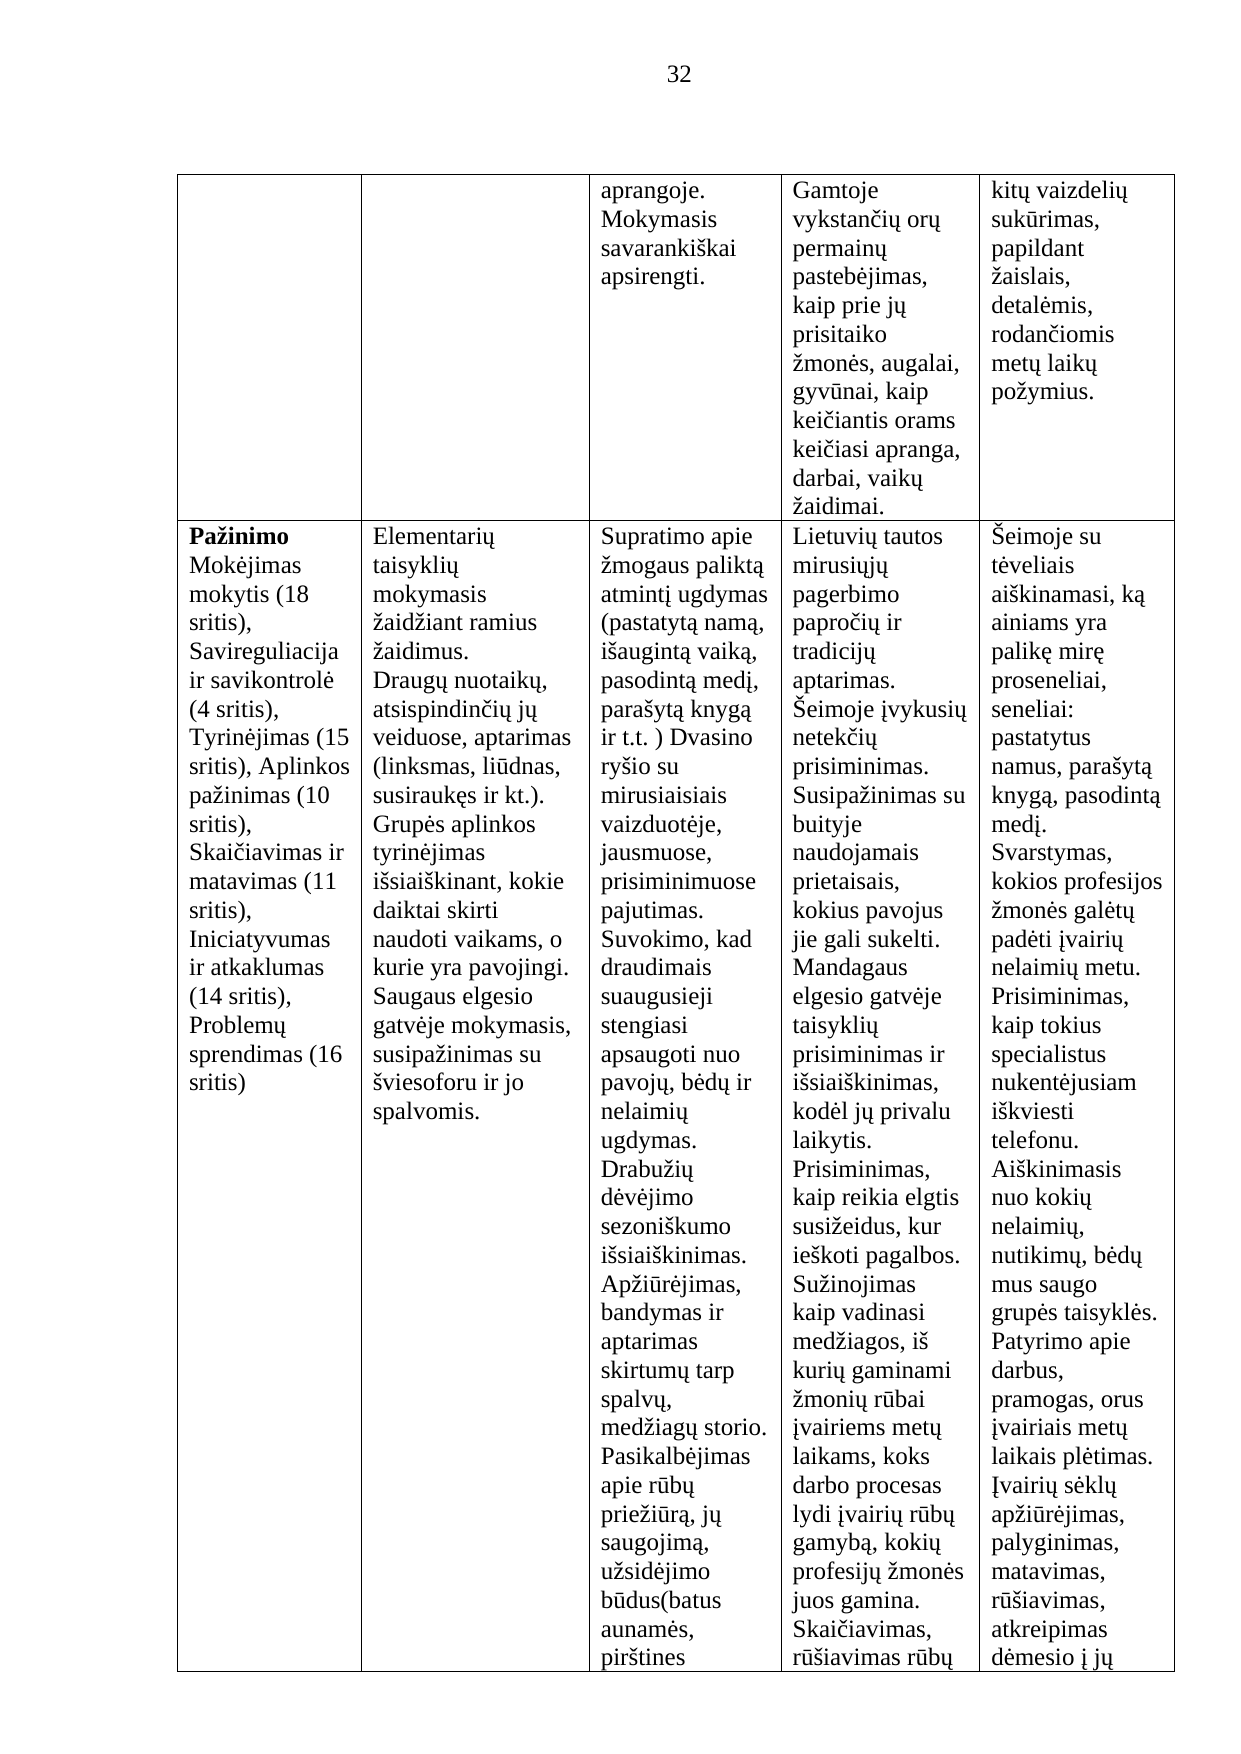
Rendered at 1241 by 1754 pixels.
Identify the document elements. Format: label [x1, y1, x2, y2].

table_cell [178, 521, 361, 1671]
table_cell [980, 175, 1174, 520]
table_cell [782, 521, 979, 1671]
table_cell [782, 175, 979, 520]
table_cell [590, 521, 781, 1671]
table_cell [980, 521, 1174, 1671]
table_cell [590, 175, 781, 520]
table_cell [362, 521, 589, 1671]
table_cell [178, 175, 361, 520]
table_cell [362, 175, 589, 520]
